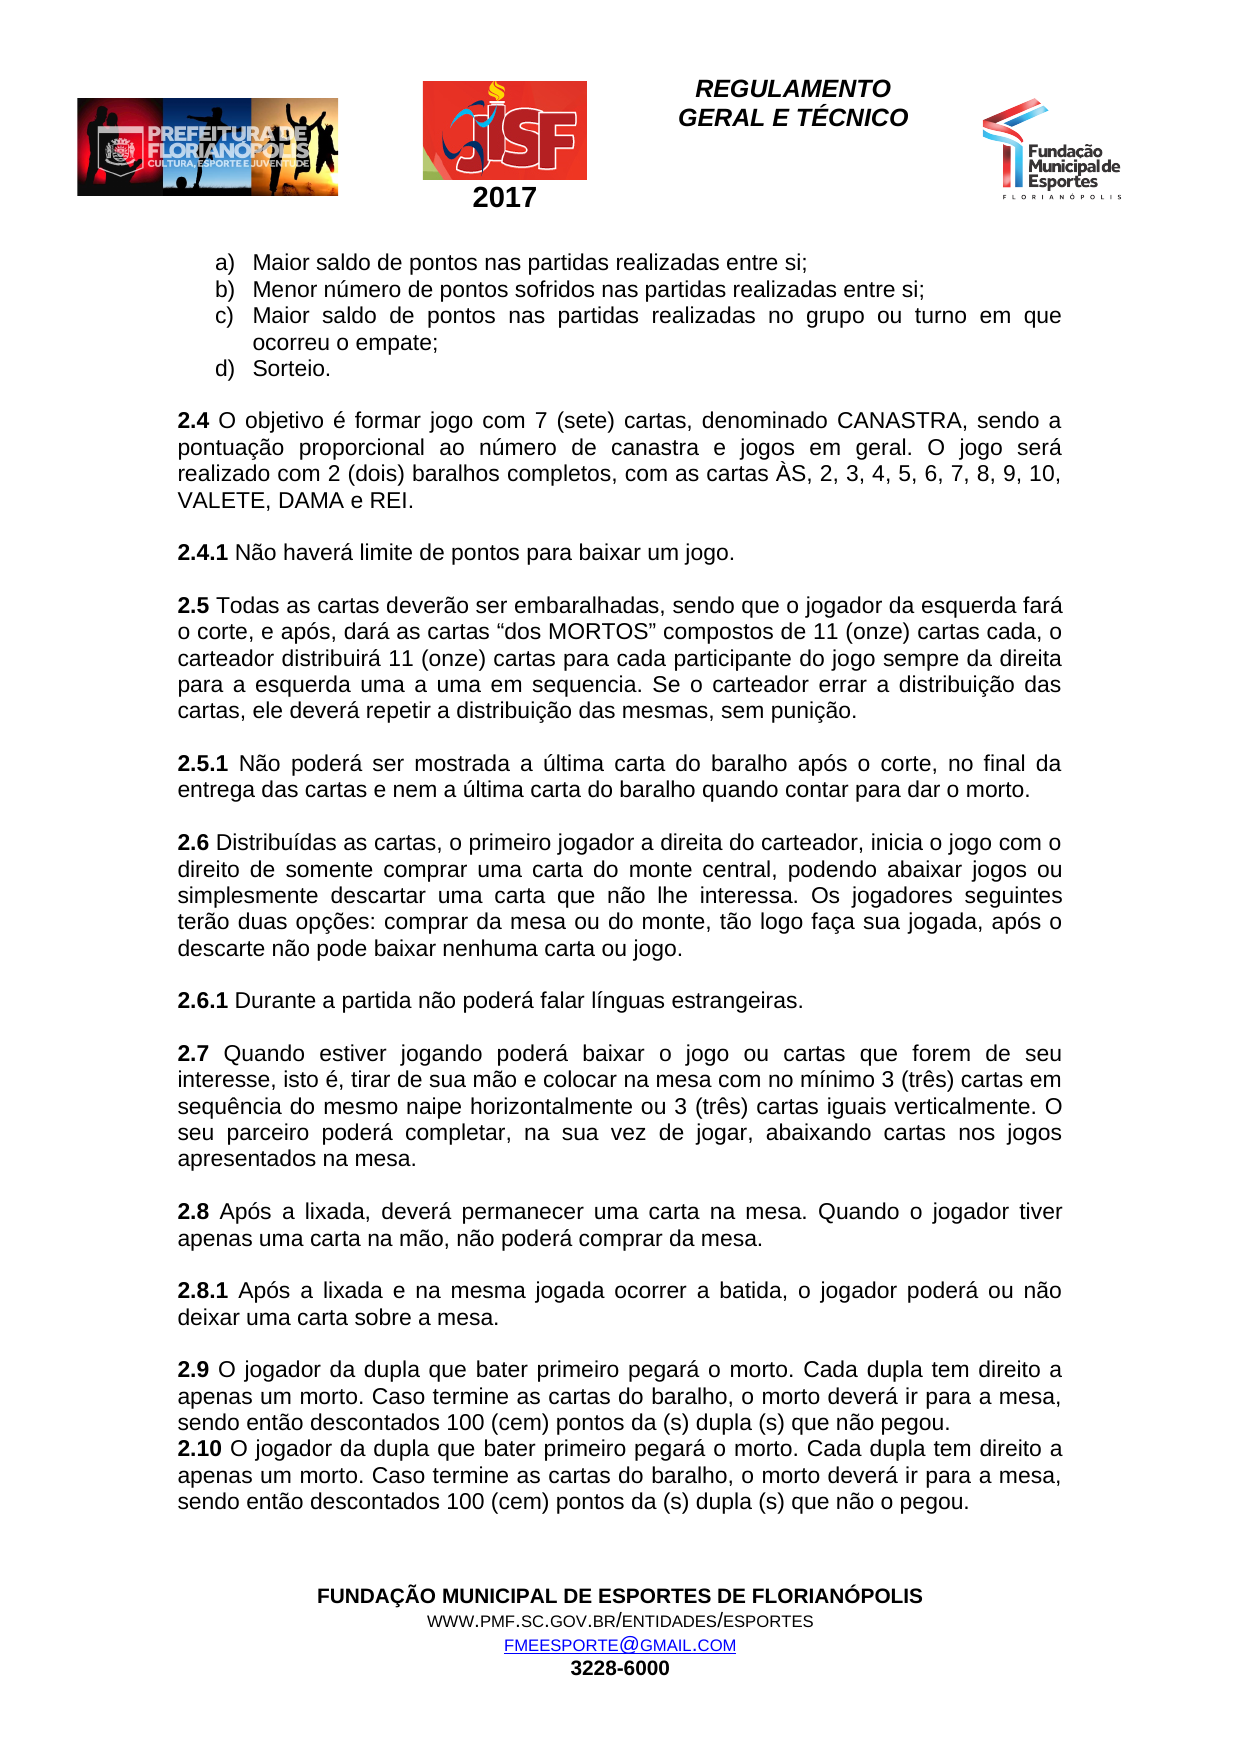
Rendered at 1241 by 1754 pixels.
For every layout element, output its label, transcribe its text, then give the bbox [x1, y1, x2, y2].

text 2.6 Distribuídas as cartas, o primeiro jogador a direita do carteador, inicia o jogo com o direito de somente comprar uma carta do monte central, podendo abaixar jogos ou simplesmente descartar uma carta que não lhe interessa. Os jogadores seguintes terão duas opções: comprar da mesa ou do monte, tão logo faça sua jogada, após o descarte não pode baixar nenhuma carta ou jogo. [177, 829, 1063, 961]
picture [422, 81, 587, 180]
text 2.4.1 Não haverá limite de pontos para baixar um jogo. [177, 539, 1063, 566]
picture [961, 73, 1143, 221]
list Maior saldo de pontos nas partidas realizadas entre si; [215, 249, 1063, 276]
list Maior saldo de pontos nas partidas realizadas no grupo ou turno em que ocorreu o empate; [215, 302, 1063, 355]
text 2.6.1 Durante a partida não poderá falar línguas estrangeiras. [177, 987, 1063, 1014]
text 2.9 O jogador da dupla que bater primeiro pegará o morto. Cada dupla tem direito a apenas um morto. Caso termine as cartas do baralho, o morto deverá ir para a mesa, sendo então descontados 100 (cem) pontos da (s) dupla (s) que não pegou. [177, 1356, 1063, 1435]
text 2.8 Após a lixada, deverá permanecer uma carta na mesa. Quando o jogador tiver apenas uma carta na mão, não poderá comprar da mesa. [177, 1198, 1063, 1251]
list Sorteio. [215, 355, 1063, 381]
text 2.4 O objetivo é formar jogo com 7 (sete) cartas, denominado CANASTRA, sendo a pontuação proporcional ao número de canastra e jogos em geral. O jogo será realizado com 2 (dois) baralhos completos, com as cartas ÀS, 2, 3, 4, 5, 6, 7, 8, 9, 10, VALETE, DAMA e REI. [177, 407, 1063, 513]
text 2.7 Quando estiver jogando poderá baixar o jogo ou cartas que forem de seu interesse, isto é, tirar de sua mão e colocar na mesa com no mínimo 3 (três) cartas em sequência do mesmo naipe horizontalmente ou 3 (três) cartas iguais verticalmente. O seu parceiro poderá completar, na sua vez de jogar, abaixando cartas nos jogos apresentados na mesa. [177, 1040, 1063, 1172]
text 2.10 O jogador da dupla que bater primeiro pegará o morto. Cada dupla tem direito a apenas um morto. Caso termine as cartas do baralho, o morto deverá ir para a mesa, sendo então descontados 100 (cem) pontos da (s) dupla (s) que não o pegou. [177, 1435, 1063, 1514]
picture [77, 98, 339, 196]
text 2.5 Todas as cartas deverão ser embaralhadas, sendo que o jogador da esquerda fará o corte, e após, dará as cartas “dos MORTOS” compostos de 11 (onze) cartas cada, o carteador distribuirá 11 (onze) cartas para cada participante do jogo sempre da direita para a esquerda uma a uma em sequencia. Se o carteador errar a distribuição das cartas, ele deverá repetir a distribuição das mesmas, sem punição. [177, 592, 1063, 724]
text 2.8.1 Após a lixada e na mesma jogada ocorrer a batida, o jogador poderá ou não deixar uma carta sobre a mesa. [177, 1277, 1063, 1330]
text 2.5.1 Não poderá ser mostrada a última carta do baralho após o corte, no final da entrega das cartas e nem a última carta do baralho quando contar para dar o morto. [177, 750, 1063, 803]
list Menor número de pontos sofridos nas partidas realizadas entre si; [215, 276, 1063, 302]
